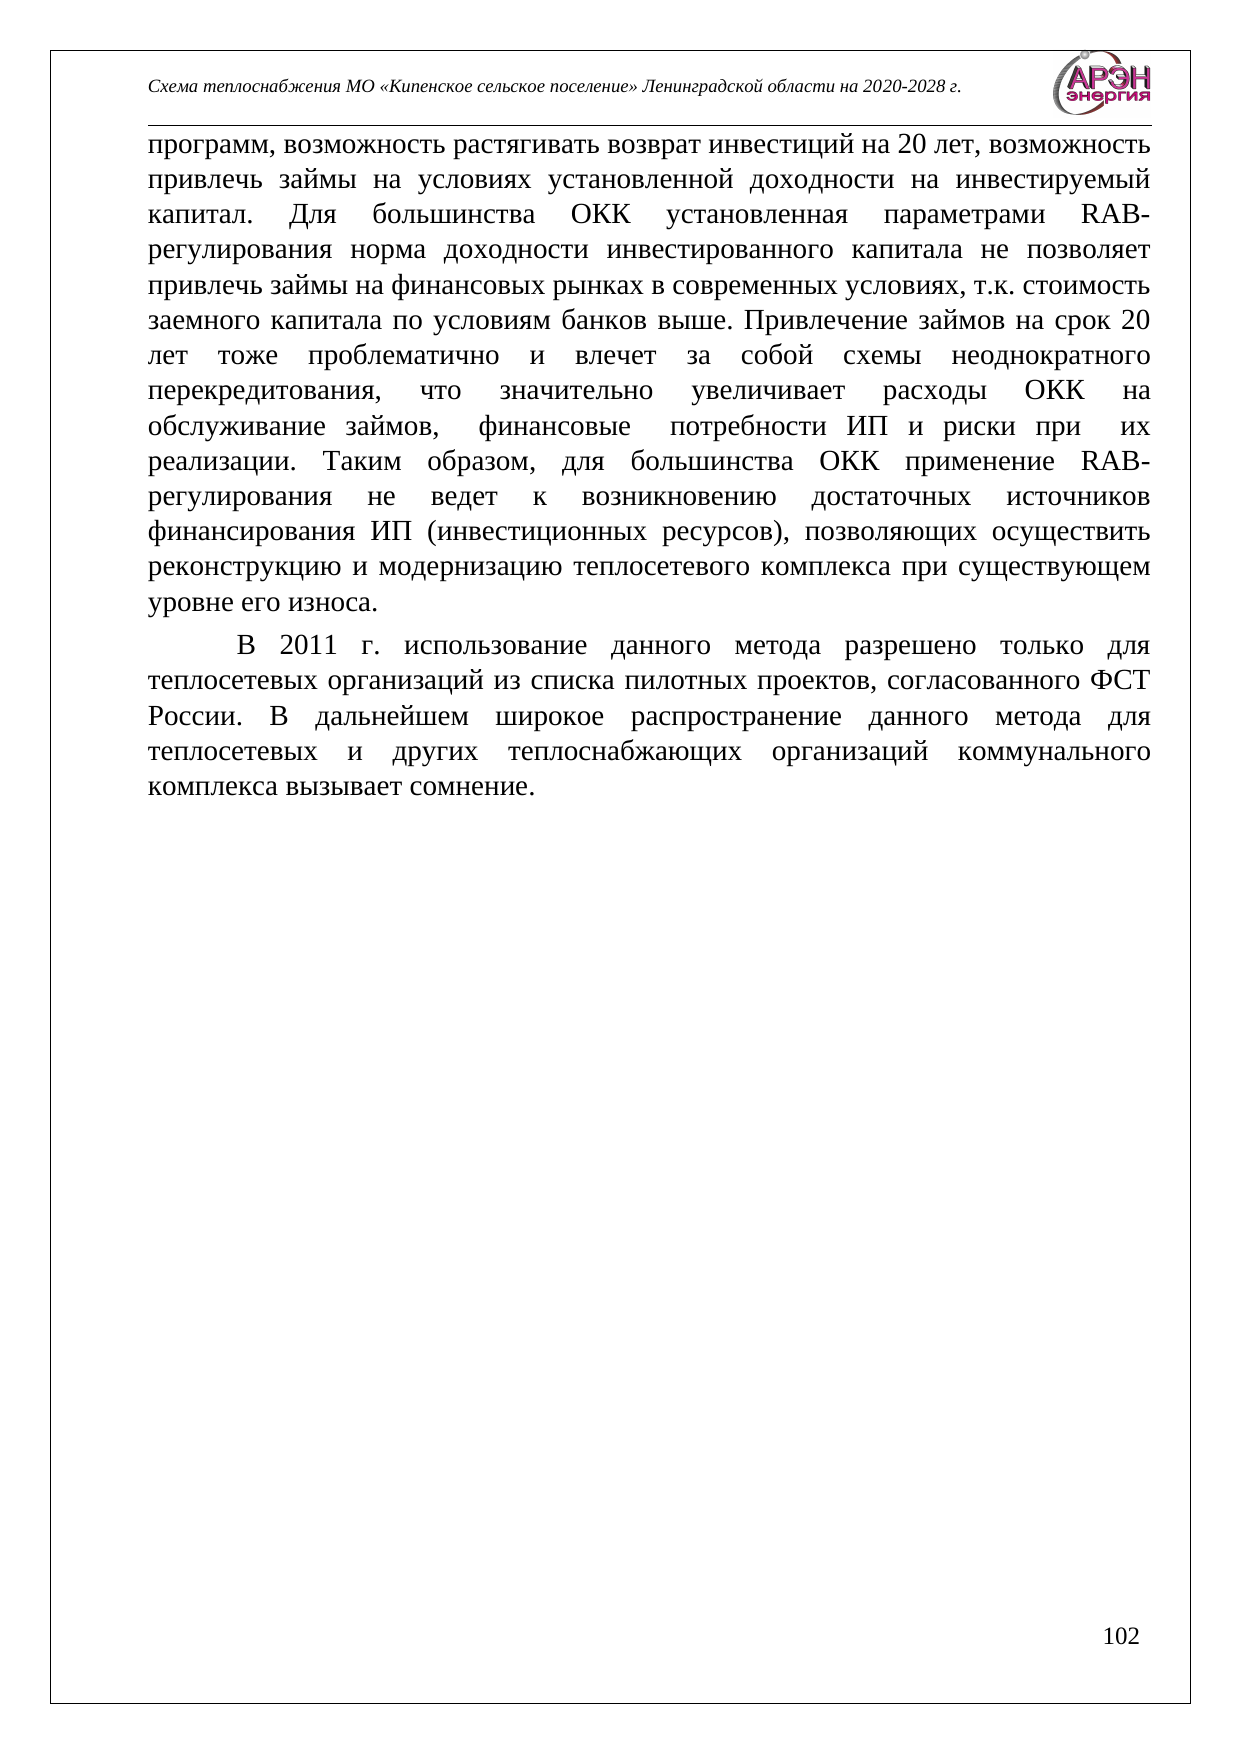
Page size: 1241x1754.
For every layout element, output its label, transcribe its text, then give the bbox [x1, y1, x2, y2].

text В 2011 г. использование данного метода разрешено только для теплосетевых организаций из списка пилотных проектов, согласованного ФСТ России. В дальнейшем широкое распространение данного метода для теплосетевых и других теплоснабжающих организаций коммунального комплекса вызывает сомнение. [148, 627, 1152, 802]
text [148, 126, 1152, 617]
picture [1053, 51, 1152, 118]
